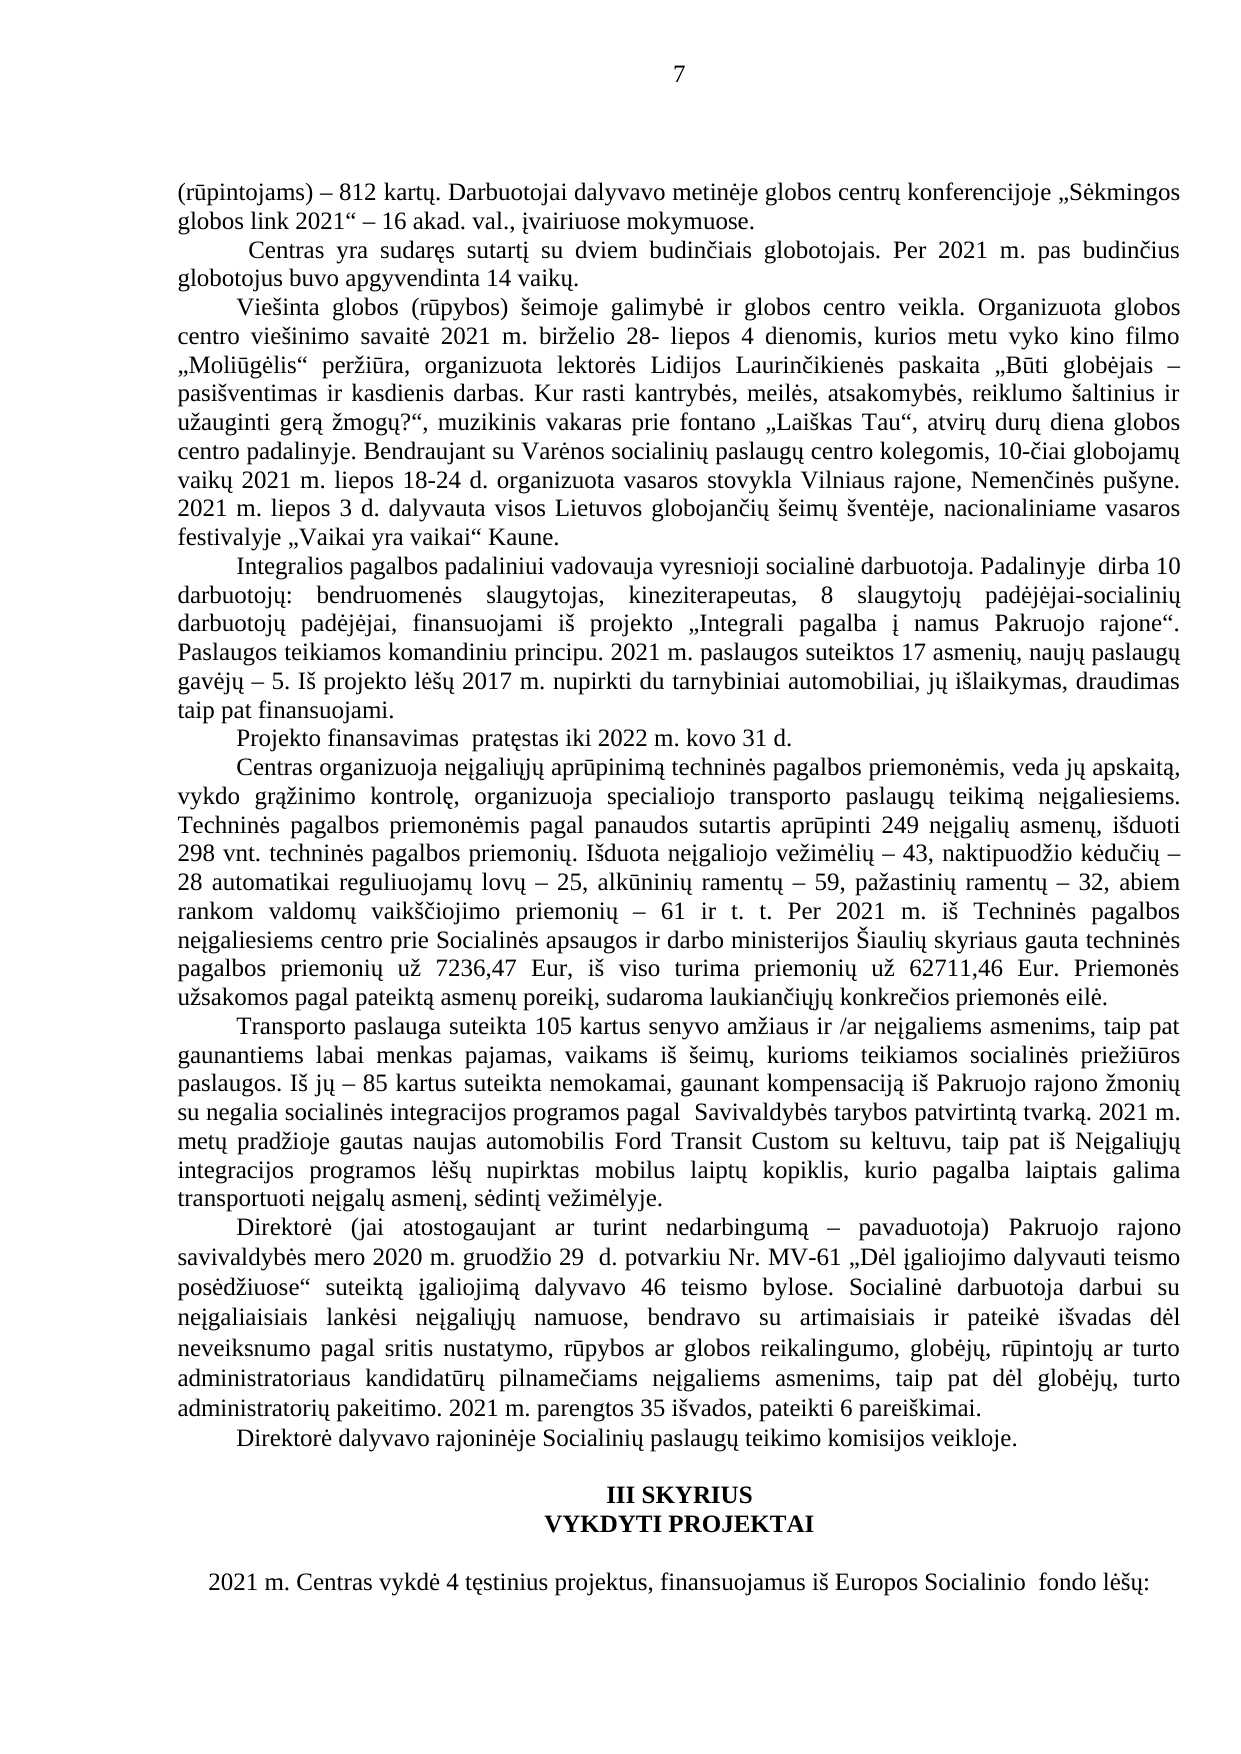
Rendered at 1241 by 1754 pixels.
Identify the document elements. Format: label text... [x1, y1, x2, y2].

text VYKDYTI PROJEKTAI [177, 1509, 1181, 1538]
text Integralios pagalbos padaliniui vadovauja vyresnioji socialinė darbuotoja. Padalinyje dirba 10 darbuotojų: bendruomenės slaugytojas, kineziterapeutas, 8 slaugytojų padėjėjai-socialinių darbuotojų padėjėjai, finansuojami iš projekto „Integrali pagalba į namus Pakruojo rajone“. Paslaugos teikiamos komandiniu principu. 2021 m. paslaugos suteiktos 17 asmenių, naujų paslaugų gavėjų – 5. Iš projekto lėšų 2017 m. nupirkti du tarnybiniai automobiliai, jų išlaikymas, draudimas taip pat finansuojami. [177, 551, 1181, 723]
text Projekto finansavimas pratęstas iki 2022 m. kovo 31 d. [177, 723, 1181, 752]
text Viešinta globos (rūpybos) šeimoje galimybė ir globos centro veikla. Organizuota globos centro viešinimo savaitė 2021 m. birželio 28- liepos 4 dienomis, kurios metu vyko kino filmo „Moliūgėlis“ peržiūra, organizuota lektorės Lidijos Laurinčikienės paskaita „Būti globėjais – pasišventimas ir kasdienis darbas. Kur rasti kantrybės, meilės, atsakomybės, reiklumo šaltinius ir užauginti gerą žmogų?“, muzikinis vakaras prie fontano „Laiškas Tau“, atvirų durų diena globos centro padalinyje. Bendraujant su Varėnos socialinių paslaugų centro kolegomis, 10-čiai globojamų vaikų 2021 m. liepos 18-24 d. organizuota vasaros stovykla Vilniaus rajone, Nemenčinės pušyne. 2021 m. liepos 3 d. dalyvauta visos Lietuvos globojančių šeimų šventėje, nacionaliniame vasaros festivalyje „Vaikai yra vaikai“ Kaune. [177, 292, 1181, 551]
text 2021 m. Centras vykdė 4 tęstinius projektus, finansuojamus iš Europos Socialinio fondo lėšų: [177, 1567, 1181, 1595]
text Centras organizuoja neįgaliųjų aprūpinimą techninės pagalbos priemonėmis, veda jų apskaitą, vykdo grąžinimo kontrolę, organizuoja specialiojo transporto paslaugų teikimą neįgaliesiems. Techninės pagalbos priemonėmis pagal panaudos sutartis aprūpinti 249 neįgalių asmenų, išduoti 298 vnt. techninės pagalbos priemonių. Išduota neįgaliojo vežimėlių – 43, naktipuodžio kėdučių – 28 automatikai reguliuojamų lovų – 25, alkūninių ramentų – 59, pažastinių ramentų – 32, abiem rankom valdomų vaikščiojimo priemonių – 61 ir t. t. Per 2021 m. iš Techninės pagalbos neįgaliesiems centro prie Socialinės apsaugos ir darbo ministerijos Šiaulių skyriaus gauta techninės pagalbos priemonių už 7236,47 Eur, iš viso turima priemonių už 62711,46 Eur. Priemonės užsakomos pagal pateiktą asmenų poreikį, sudaroma laukiančiųjų konkrečios priemonės eilė. [177, 752, 1181, 1011]
text Direktorė (jai atostogaujant ar turint nedarbingumą – pavaduotoja) Pakruojo rajono savivaldybės mero 2020 m. gruodžio 29 d. potvarkiu Nr. MV-61 „Dėl įgaliojimo dalyvauti teismo posėdžiuose“ suteiktą įgaliojimą dalyvavo 46 teismo bylose. Socialinė darbuotoja darbui su neįgaliaisiais lankėsi neįgaliųjų namuose, bendravo su artimaisiais ir pateikė išvadas dėl neveiksnumo pagal sritis nustatymo, rūpybos ar globos reikalingumo, globėjų, rūpintojų ar turto administratoriaus kandidatūrų pilnamečiams neįgaliems asmenims, taip pat dėl globėjų, turto administratorių pakeitimo. 2021 m. parengtos 35 išvados, pateikti 6 pareiškimai. [177, 1212, 1181, 1422]
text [177, 177, 1181, 235]
text Centras yra sudaręs sutartį su dviem budinčiais globotojais. Per 2021 m. pas budinčius globotojus buvo apgyvendinta 14 vaikų. [177, 235, 1181, 292]
text Transporto paslauga suteikta 105 kartus senyvo amžiaus ir /ar neįgaliems asmenims, taip pat gaunantiems labai menkas pajamas, vaikams iš šeimų, kurioms teikiamos socialinės priežiūros paslaugos. Iš jų – 85 kartus suteikta nemokamai, gaunant kompensaciją iš Pakruojo rajono žmonių su negalia socialinės integracijos programos pagal Savivaldybės tarybos patvirtintą tvarką. 2021 m. metų pradžioje gautas naujas automobilis Ford Transit Custom su keltuvu, taip pat iš Neįgaliųjų integracijos programos lėšų nupirktas mobilus laiptų kopiklis, kurio pagalba laiptais galima transportuoti neįgalų asmenį, sėdintį vežimėlyje. [177, 1011, 1181, 1212]
text III SKYRIUS [177, 1480, 1181, 1509]
text Direktorė dalyvavo rajoninėje Socialinių paslaugų teikimo komisijos veikloje. [177, 1423, 1181, 1452]
